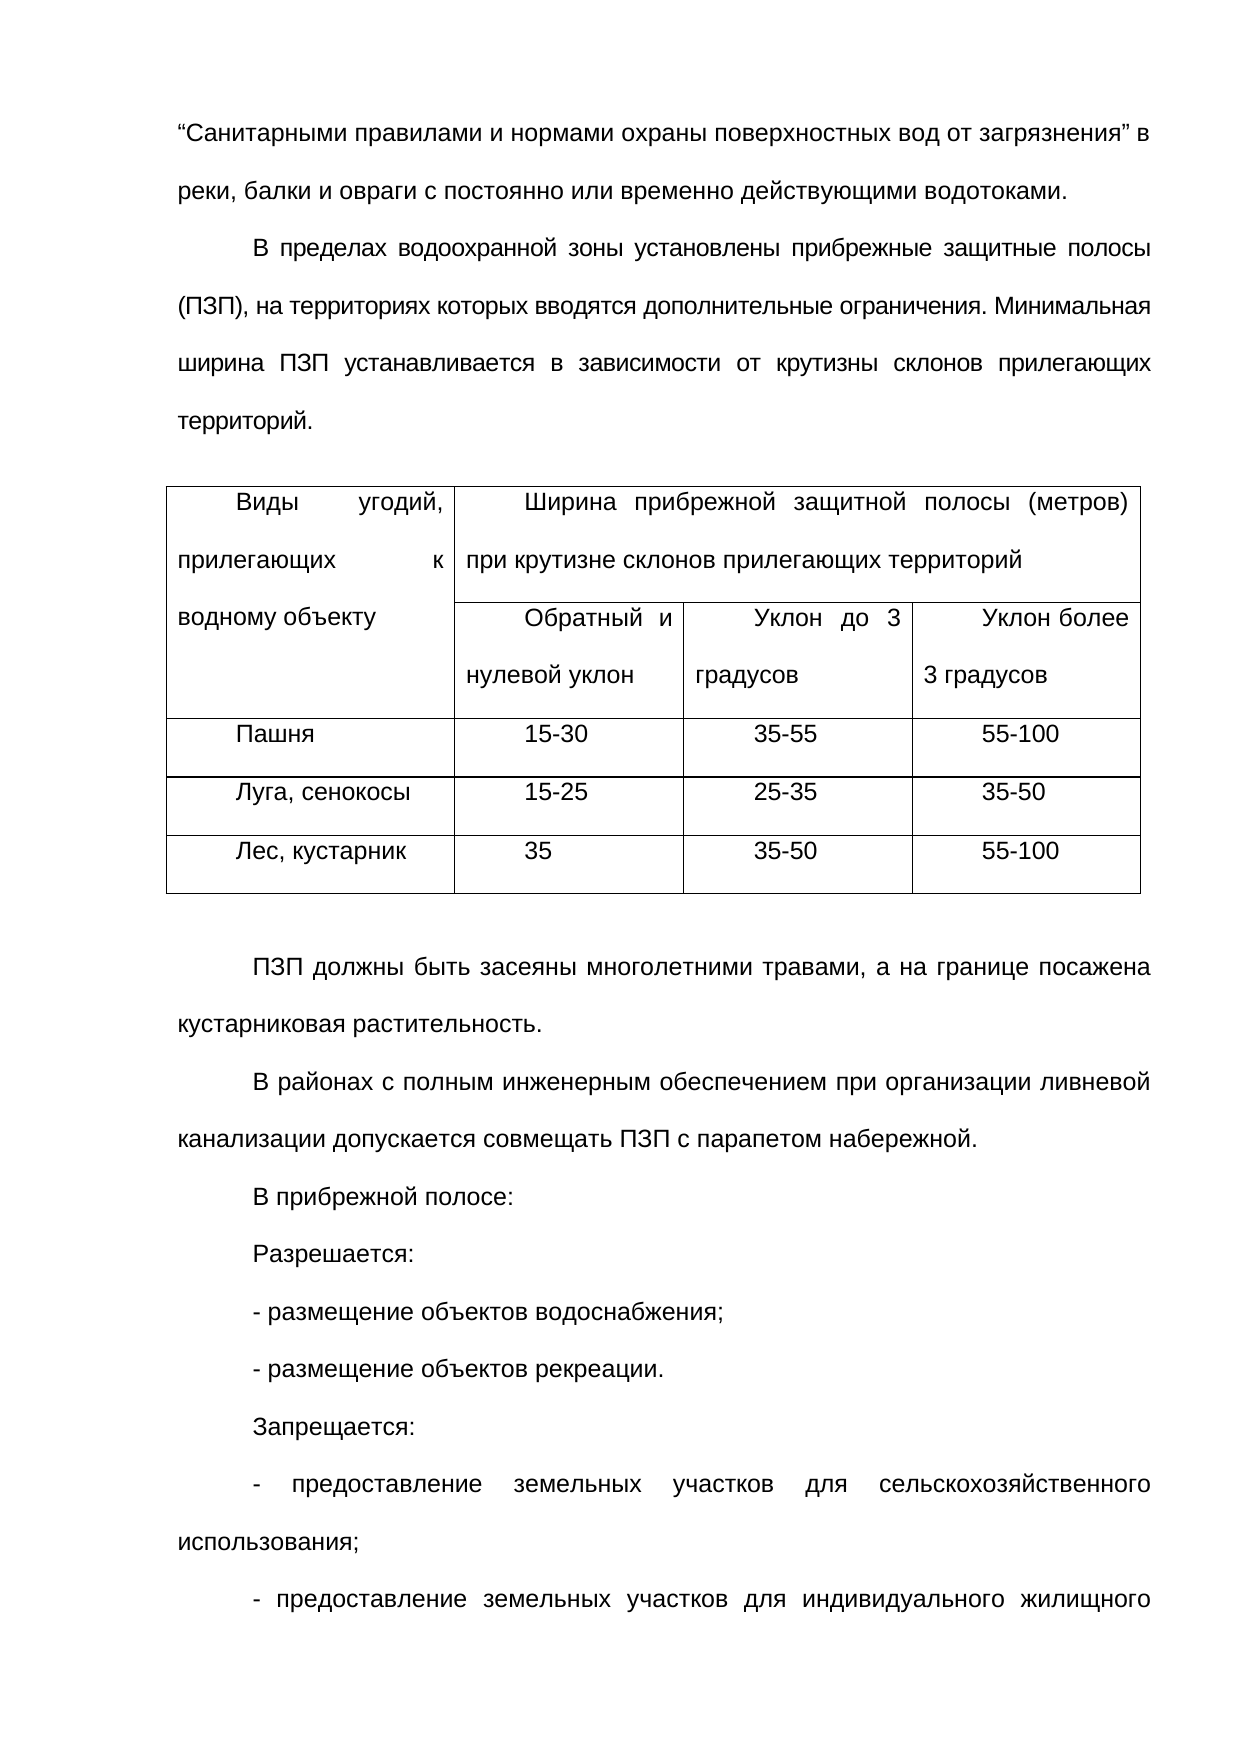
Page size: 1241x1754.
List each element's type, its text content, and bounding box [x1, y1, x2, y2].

table_cell 35-55 [684, 719, 912, 776]
table_cell Уклон до 3 градусов [684, 603, 912, 718]
table_cell 15-30 [455, 719, 683, 776]
text В районах с полным инженерным обеспечением при организации ливневой канализации допускается совмещать ПЗП с парапетом набережной. [177, 1067, 1152, 1153]
table_cell 15-25 [455, 778, 683, 835]
text В прибрежной полосе: [177, 1182, 1152, 1211]
table_header Виды угодий, прилегающих к водному объекту [167, 487, 454, 718]
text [177, 1584, 1152, 1613]
text ПЗП должны быть засеяны многолетними травами, а на границе посажена кустарниковая растительность. [177, 952, 1152, 1038]
table_cell 35-50 [684, 836, 912, 893]
table_cell 25-35 [684, 778, 912, 835]
text - размещение объектов водоснабжения; [177, 1297, 1152, 1326]
table_cell 55-100 [913, 719, 1140, 776]
text - размещение объектов рекреации. [177, 1354, 1152, 1383]
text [177, 118, 1152, 204]
table_cell 35 [455, 836, 683, 893]
table_header Ширина прибрежной защитной полосы (метров) при крутизне склонов прилегающих территорий [455, 487, 1140, 602]
text В пределах водоохранной зоны установлены прибрежные защитные полосы (ПЗП), на территориях которых вводятся дополнительные ограничения. Минимальная ширина ПЗП устанавливается в зависимости от крутизны склонов прилегающих территорий. [177, 233, 1152, 434]
text - предоставление земельных участков для сельскохозяйственного использования; [177, 1469, 1152, 1556]
table_cell Луга, сенокосы [167, 778, 454, 835]
table_cell 35-50 [913, 778, 1140, 835]
text Разрешается: [177, 1239, 1152, 1268]
table_cell Уклон более 3 градусов [913, 603, 1140, 718]
table_cell Лес, кустарник [167, 836, 454, 893]
table_cell 55-100 [913, 836, 1140, 893]
table_cell Обратный и нулевой уклон [455, 603, 683, 718]
table_cell Пашня [167, 719, 454, 776]
text Запрещается: [177, 1412, 1152, 1441]
